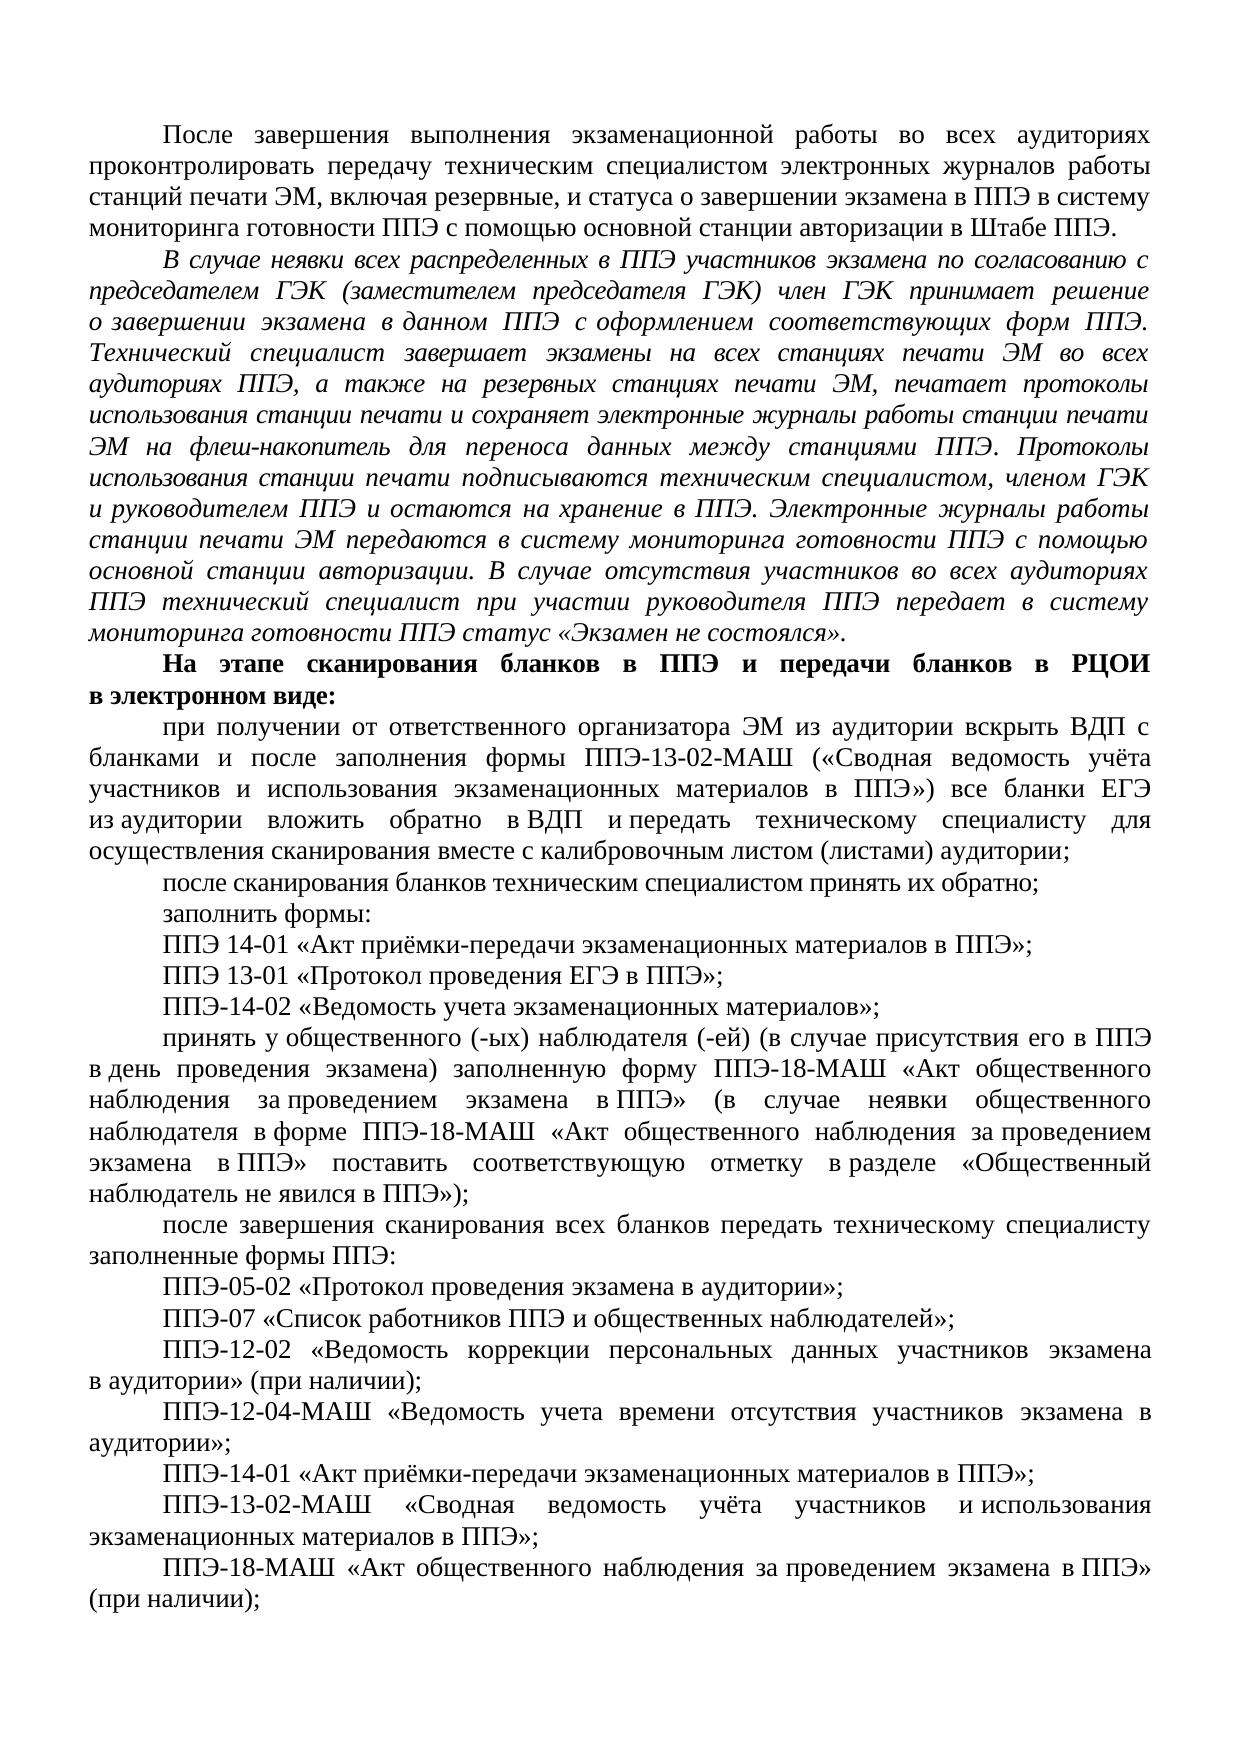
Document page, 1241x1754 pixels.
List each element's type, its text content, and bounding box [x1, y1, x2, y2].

text ППЭ-05-02 «Протокол проведения экзамена в аудитории»; [89, 1271, 1152, 1302]
text На этапе сканирования бланков в ППЭ и передачи бланков в РЦОИ в электронном виде: [89, 648, 1152, 710]
text ППЭ-07 «Список работников ППЭ и общественных наблюдателей»; [89, 1302, 1152, 1333]
text ППЭ-12-04-МАШ «Ведомость учета времени отсутствия участников экзамена в аудитории»; [89, 1395, 1152, 1457]
text ППЭ-18-МАШ «Акт общественного наблюдения за проведением экзамена в ППЭ» (при наличии); [89, 1551, 1152, 1613]
text ППЭ-14-02 «Ведомость учета экзаменационных материалов»; [89, 990, 1152, 1021]
text ППЭ-14-01 «Акт приёмки-передачи экзаменационных материалов в ППЭ»; [89, 1457, 1152, 1488]
text при получении от ответственного организатора ЭМ из аудитории вскрыть ВДП с бланками и после заполнения формы ППЭ-13-02-МАШ («Сводная ведомость учёта участников и использования экзаменационных материалов в ППЭ») все бланки ЕГЭ из аудитории вложить обратно в ВДП и передать техническому специалисту для осуществления сканирования вместе с калибровочным листом (листами) аудитории; [89, 710, 1152, 866]
text ППЭ-12-02 «Ведомость коррекции персональных данных участников экзамена в аудитории» (при наличии); [89, 1333, 1152, 1395]
text ППЭ-13-02-МАШ «Сводная ведомость учёта участников и использования экзаменационных материалов в ППЭ»; [89, 1488, 1152, 1551]
text заполнить формы: [89, 897, 1152, 928]
text после завершения сканирования всех бланков передать техническому специалисту заполненные формы ППЭ: [89, 1208, 1152, 1271]
text После завершения выполнения экзаменационной работы во всех аудиториях проконтролировать передачу техническим специалистом электронных журналов работы станций печати ЭМ, включая резервные, и статуса о завершении экзамена в ППЭ в систему мониторинга готовности ППЭ с помощью основной станции авторизации в Штабе ППЭ. [89, 118, 1152, 243]
text ППЭ 13-01 «Протокол проведения ЕГЭ в ППЭ»; [89, 959, 1152, 990]
text после сканирования бланков техническим специалистом принять их обратно; [89, 866, 1152, 897]
text В случае неявки всех распределенных в ППЭ участников экзамена по согласованию с председателем ГЭК (заместителем председателя ГЭК) член ГЭК принимает решение о завершении экзамена в данном ППЭ с оформлением соответствующих форм ППЭ. Технический специалист завершает экзамены на всех станциях печати ЭМ во всех аудиториях ППЭ, а также на резервных станциях печати ЭМ, печатает протоколы использования станции печати и сохраняет электронные журналы работы станции печати ЭМ на флеш-накопитель для переноса данных между станциями ППЭ. Протоколы использования станции печати подписываются техническим специалистом, членом ГЭК и руководителем ППЭ и остаются на хранение в ППЭ. Электронные журналы работы станции печати ЭМ передаются в систему мониторинга готовности ППЭ с помощью основной станции авторизации. В случае отсутствия участников во всех аудиториях ППЭ технический специалист при участии руководителя ППЭ передает в систему мониторинга готовности ППЭ статус «Экзамен не состоялся». [89, 243, 1152, 648]
text ППЭ 14-01 «Акт приёмки-передачи экзаменационных материалов в ППЭ»; [89, 928, 1152, 959]
text принять у общественного (-ых) наблюдателя (-ей) (в случае присутствия его в ППЭ в день проведения экзамена) заполненную форму ППЭ-18-МАШ «Акт общественного наблюдения за проведением экзамена в ППЭ» (в случае неявки общественного наблюдателя в форме ППЭ-18-МАШ «Акт общественного наблюдения за проведением экзамена в ППЭ» поставить соответствующую отметку в разделе «Общественный наблюдатель не явился в ППЭ»); [89, 1021, 1152, 1208]
